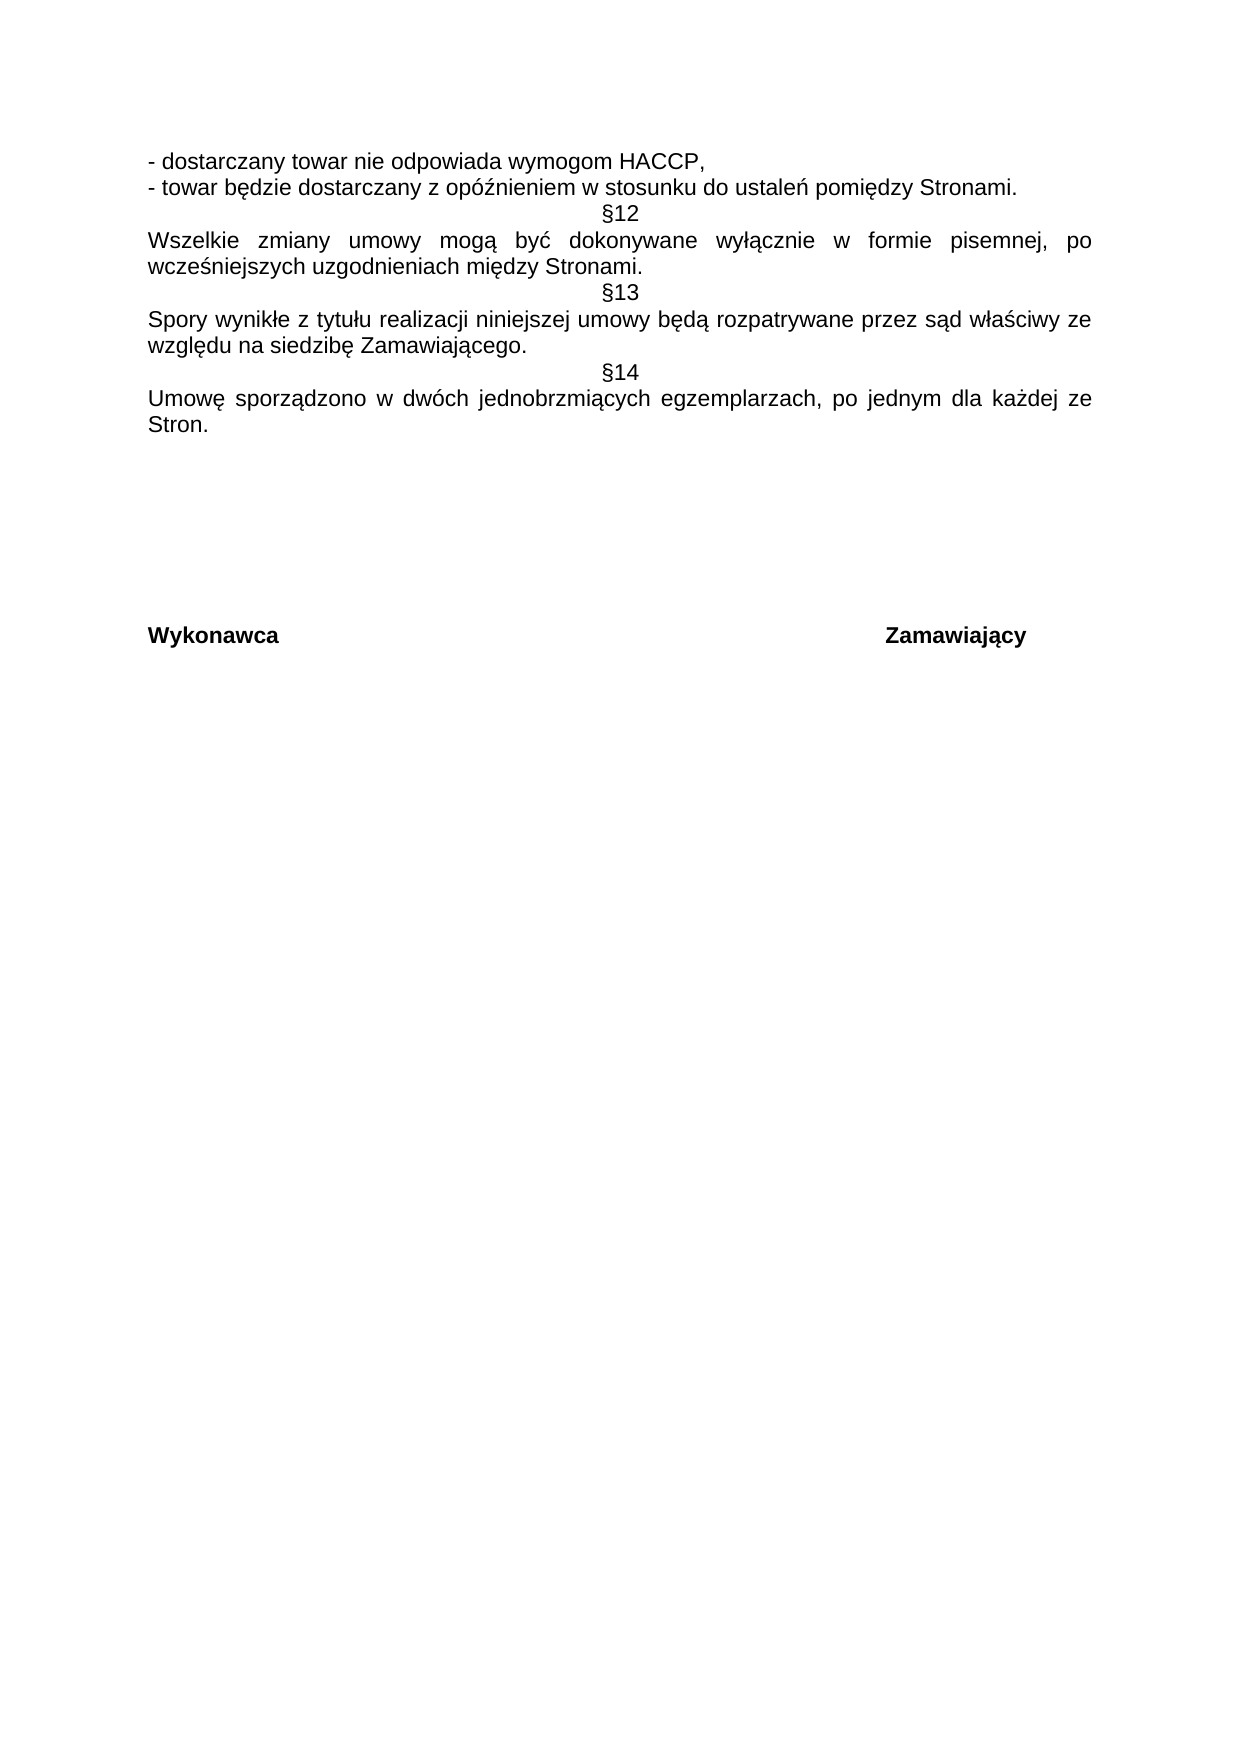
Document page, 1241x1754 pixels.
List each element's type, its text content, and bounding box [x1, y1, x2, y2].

text Wykonawca Zamawiający [148, 622, 1093, 648]
text - dostarczany towar nie odpowiada wymogom HACCP, [148, 148, 1093, 174]
text §13 [148, 279, 1093, 306]
text §12 [148, 200, 1093, 227]
text §14 [148, 358, 1093, 385]
text Spory wynikłe z tytułu realizacji niniejszej umowy będą rozpatrywane przez sąd właściwy ze względu na siedzibę Zamawiającego. [148, 306, 1093, 358]
text Umowę sporządzono w dwóch jednobrzmiących egzemplarzach, po jednym dla każdej ze Stron. [148, 385, 1093, 437]
text Wszelkie zmiany umowy mogą być dokonywane wyłącznie w formie pisemnej, po wcześniejszych uzgodnieniach między Stronami. [148, 227, 1093, 279]
text - towar będzie dostarczany z opóźnieniem w stosunku do ustaleń pomiędzy Stronami. [148, 174, 1093, 200]
